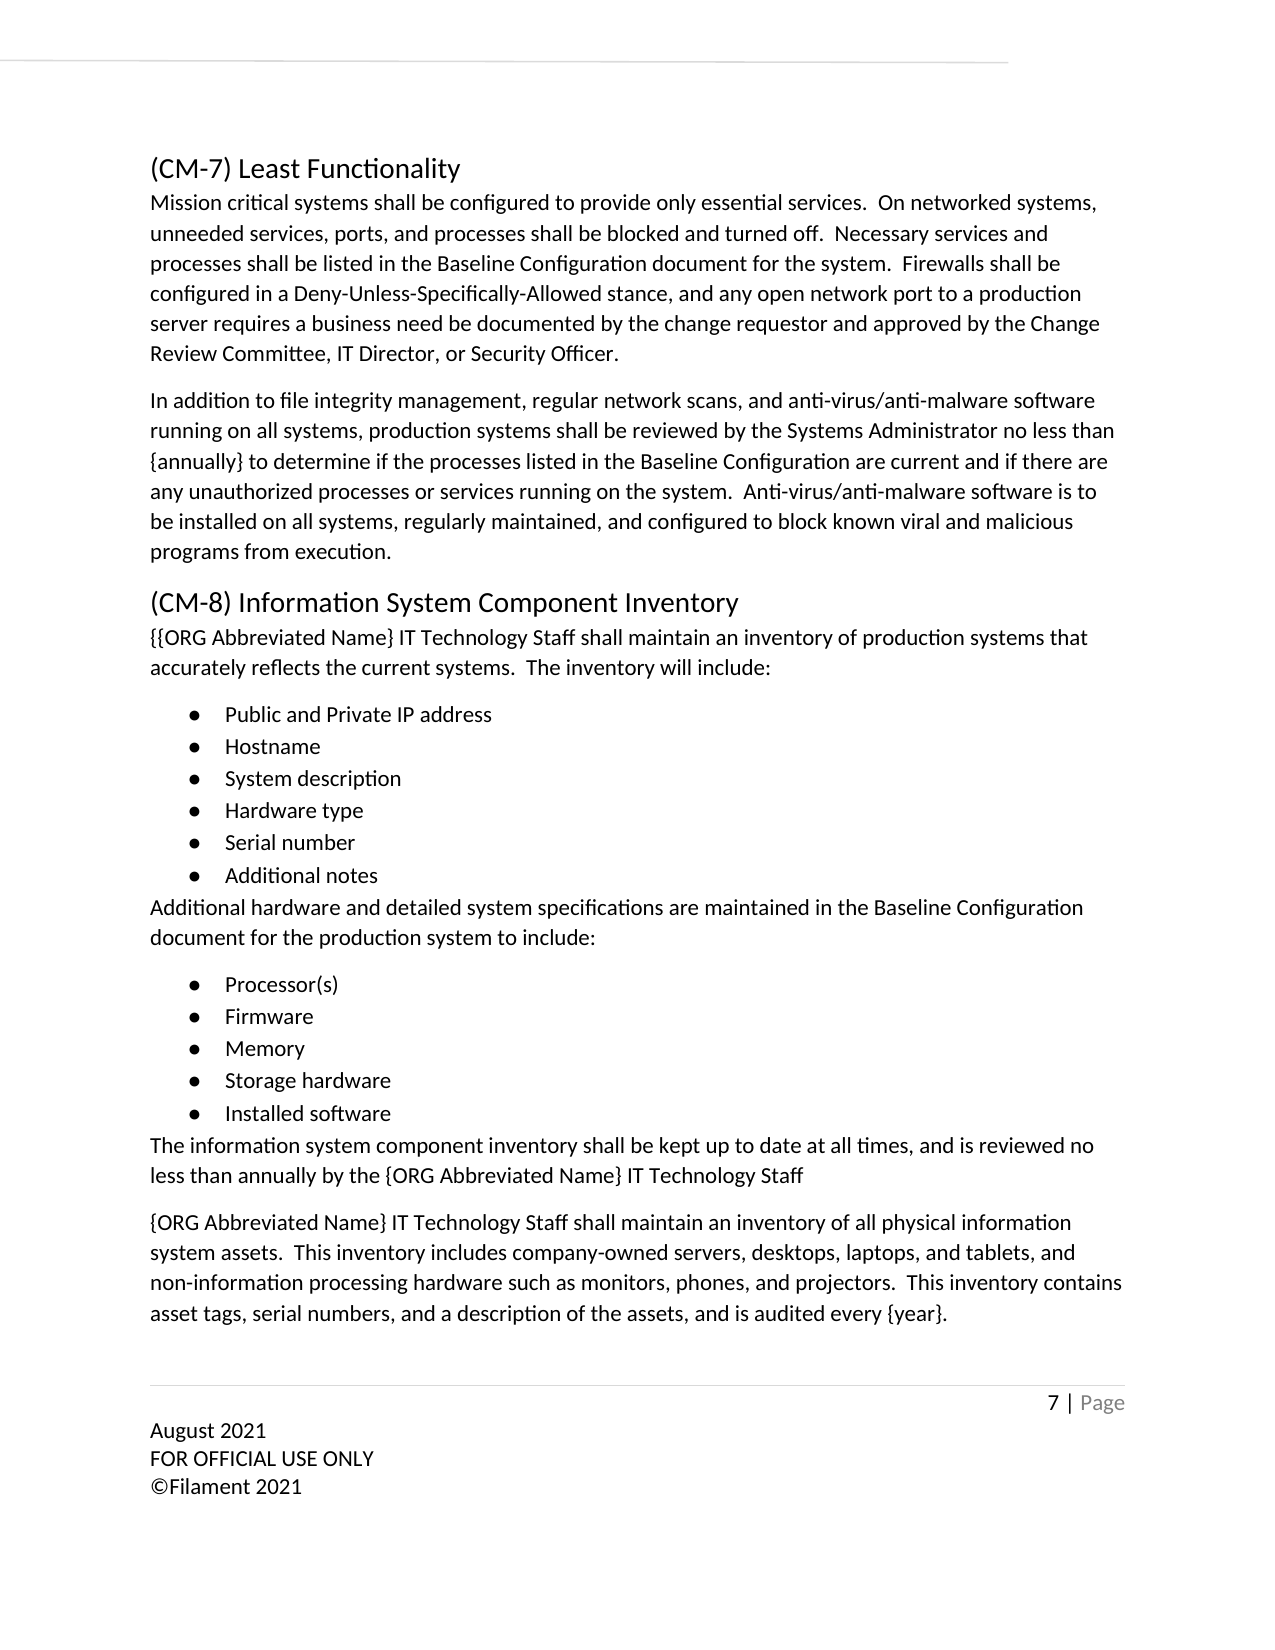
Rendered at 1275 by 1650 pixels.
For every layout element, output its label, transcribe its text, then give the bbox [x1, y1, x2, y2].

text In addition to file integrity management, regular network scans, and anti-virus/anti-malware software running on all systems, production systems shall be reviewed by the Systems Administrator no less than {annually} to determine if the processes listed in the Baseline Configuration are current and if there are any unauthorized processes or services running on the system. Anti-virus/anti-malware software is to be installed on all systems, regularly maintained, and configured to block known viral and malicious programs from execution. [150, 386, 1125, 565]
text The information system component inventory shall be kept up to date at all times, and is reviewed no less than annually by the {ORG Abbreviated Name} IT Technology Staff [150, 1131, 1125, 1189]
text {{ORG Abbreviated Name} IT Technology Staff shall maintain an inventory of production systems that accurately reflects the current systems. The inventory will include: [150, 623, 1125, 681]
text {ORG Abbreviated Name} IT Technology Staff shall maintain an inventory of all physical information system assets. This inventory includes company-owned servers, desktops, laptops, and tablets, and non-information processing hardware such as monitors, phones, and projectors. This inventory contains asset tags, serial numbers, and a description of the assets, and is audited every {year}. [150, 1208, 1125, 1327]
list Firmware [187, 1002, 1125, 1030]
list System description [187, 764, 1125, 792]
list Installed software [187, 1099, 1125, 1127]
list Serial number [187, 828, 1125, 857]
text Additional hardware and detailed system specifications are maintained in the Baseline Configuration document for the production system to include: [150, 893, 1125, 951]
text Mission critical systems shall be configured to provide only essential services. On networked systems, unneeded services, ports, and processes shall be blocked and turned off. Necessary services and processes shall be listed in the Baseline Configuration document for the system. Firewalls shall be configured in a Deny-Unless-Specifically-Allowed stance, and any open network port to a production server requires a business need be documented by the change requestor and approved by the Change Review Committee, IT Director, or Security Officer. [150, 188, 1125, 367]
subtitle (CM-7) Least Functionality [150, 150, 1125, 186]
subtitle (CM-8) Information System Component Inventory [150, 584, 1125, 620]
list Processor(s) [187, 970, 1125, 998]
list Hardware type [187, 796, 1125, 824]
list Additional notes [187, 861, 1125, 889]
list Hostname [187, 732, 1125, 760]
list Public and Private IP address [187, 700, 1125, 728]
list Memory [187, 1034, 1125, 1062]
list Storage hardware [187, 1067, 1125, 1094]
